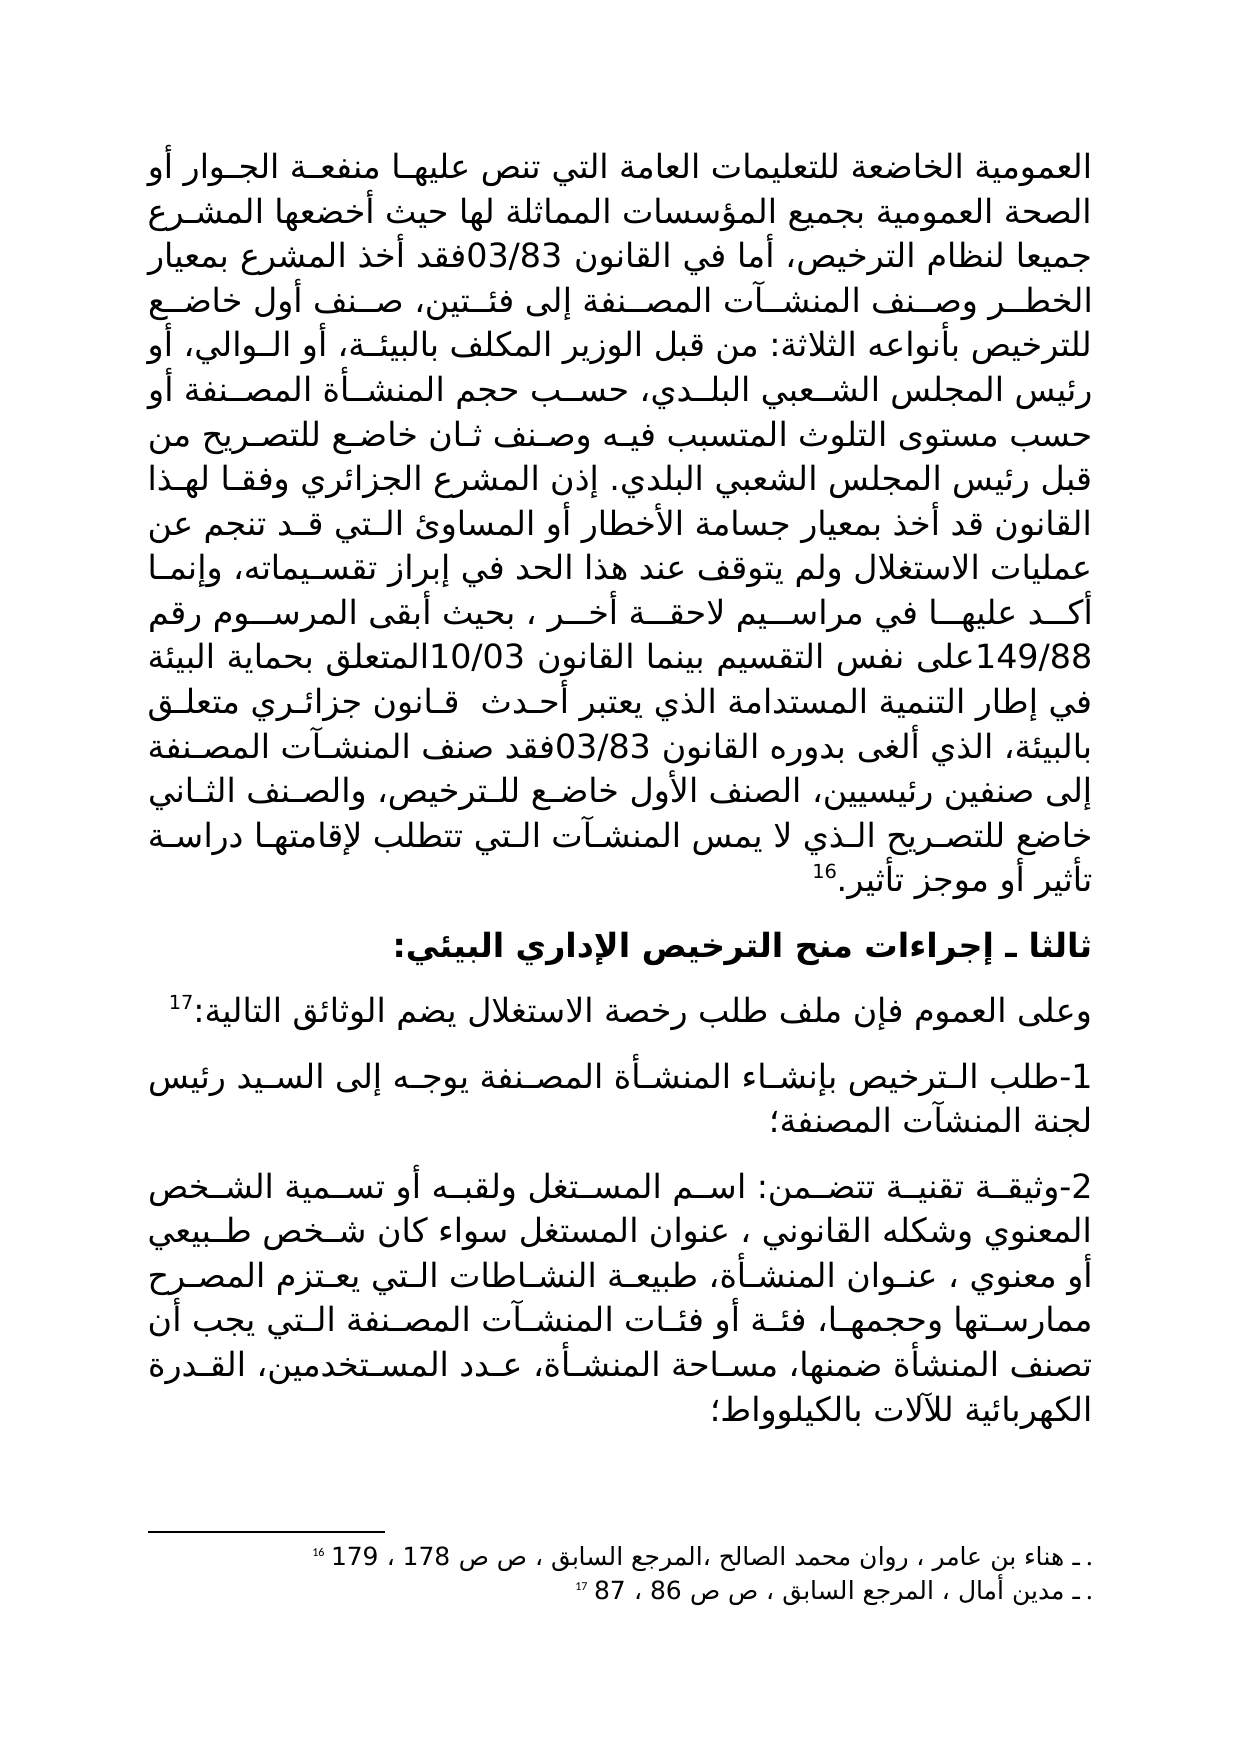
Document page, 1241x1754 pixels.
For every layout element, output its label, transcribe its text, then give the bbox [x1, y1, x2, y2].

text وعلى العموم فإن ملف طلب رخصة الاستغلال يضم الوثائق التالية: [148, 992, 1093, 1031]
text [148, 148, 1093, 900]
text 1-طلب الترخيص بإنشاء المنشأة المصنفة يوجه إلى السيد رئيس لجنة المنشآت المصنفة؛ [148, 1057, 1093, 1141]
text ثالثا ـ إجراءات منح الترخيص الإداري البيئي: [148, 926, 1093, 965]
text 2-وثيقة تقنية تتضمن: اسم المستغل ولقبه أو تسمية الشخص المعنوي وشكله القانوني ، عنوان المستغل سواء كان شخص طبيعي أو معنوي ، عنوان المنشأة، طبيعة النشاطات التي يعتزم المصرح ممارستها وحجمها، فئة أو فئات المنشآت المصنفة التي يجب أن تصنف المنشأة ضمنها، مساحة المنشأة، عدد المستخدمين، القدرة الكهربائية للآلات بالكيلوواط؛ [148, 1167, 1093, 1429]
